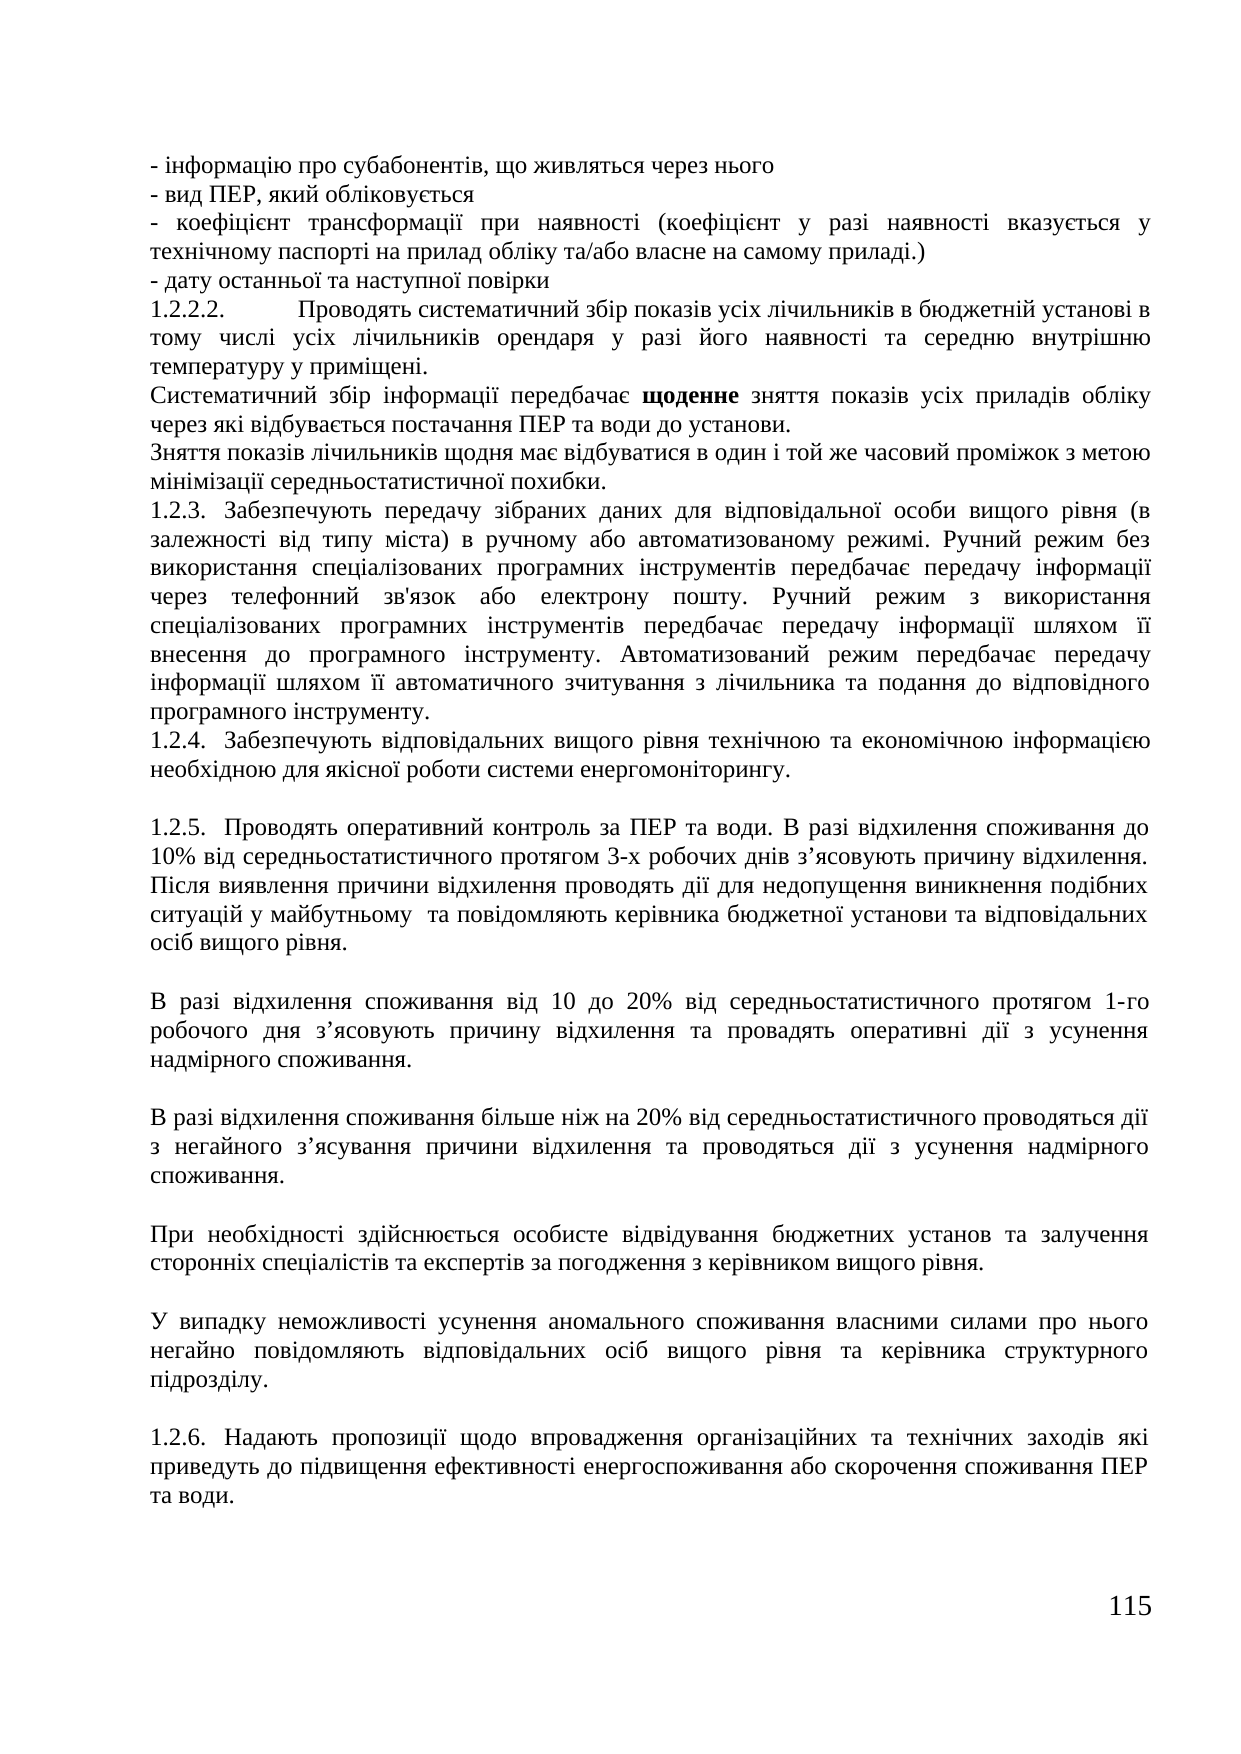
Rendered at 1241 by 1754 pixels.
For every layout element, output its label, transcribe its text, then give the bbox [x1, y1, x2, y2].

list Надають пропозиції щодо впровадження організаційних та технічних заходів які приведуть до підвищення ефективності енергоспоживання або скорочення споживання ПЕР та води. [150, 1422, 1149, 1509]
list Проводять систематичний збір показів усіх лічильників в бюджетній установі в тому числі усіх лічильників орендаря у разі його наявності та середню внутрішню температуру у приміщені. [150, 294, 1152, 380]
list Забезпечують відповідальних вищого рівня технічною та економічною інформацією необхідною для якісної роботи системи енергомоніторингу. [150, 725, 1152, 782]
list - дату останньої та наступної повірки [150, 265, 1152, 294]
text При необхідності здійснюється особисте відвідування бюджетних установ та залучення сторонніх спеціалістів та експертів за погодження з керівником вищого рівня. [150, 1219, 1149, 1276]
list - вид ПЕР, який обліковується [150, 179, 1152, 207]
list Проводять оперативний контроль за ПЕР та води. В разі відхилення споживання до 10% від середньостатистичного протягом 3-х робочих днів з’ясовують причину відхилення. Після виявлення причини відхилення проводять дії для недопущення виникнення подібних ситуацій у майбутньому та повідомляють керівника бюджетної установи та відповідальних осіб вищого рівня. [150, 812, 1149, 956]
list - коефіцієнт трансформації при наявності (коефіцієнт у разі наявності вказується у технічному паспорті на прилад обліку та/або власне на самому приладі.) [150, 207, 1152, 265]
list Забезпечують передачу зібраних даних для відповідальної особи вищого рівня (в залежності від типу міста) в ручному або автоматизованому режимі. Ручний режим без використання спеціалізованих програмних інструментів передбачає передачу інформації через телефонний зв'язок або електрону пошту. Ручний режим з використання спеціалізованих програмних інструментів передбачає передачу інформації шляхом її внесення до програмного інструменту. Автоматизований режим передбачає передачу інформації шляхом її автоматичного зчитування з лічильника та подання до відповідного програмного інструменту. [150, 495, 1152, 725]
text У випадку неможливості усунення аномального споживання власними силами про нього негайно повідомляють відповідальних осіб вищого рівня та керівника структурного підрозділу. [150, 1306, 1149, 1392]
list Систематичний збір інформації передбачає щоденне зняття показів усіх приладів обліку через які відбувається постачання ПЕР та води до установи. [150, 380, 1152, 437]
list Зняття показів лічильників щодня має відбуватися в один і той же часовий проміжок з метою мінімізації середньостатистичної похибки. [150, 437, 1152, 495]
text В разі відхилення споживання більше ніж на 20% від середньостатистичного проводяться дії з негайного з’ясування причини відхилення та проводяться дії з усунення надмірного споживання. [150, 1102, 1149, 1189]
text В разі відхилення споживання від 10 до 20% від середньостатистичного протягом 1-го робочого дня з’ясовують причину відхилення та провадять оперативні дії з усунення надмірного споживання. [150, 986, 1149, 1072]
list - інформацію про субабонентів, що живляться через нього [150, 150, 1152, 179]
